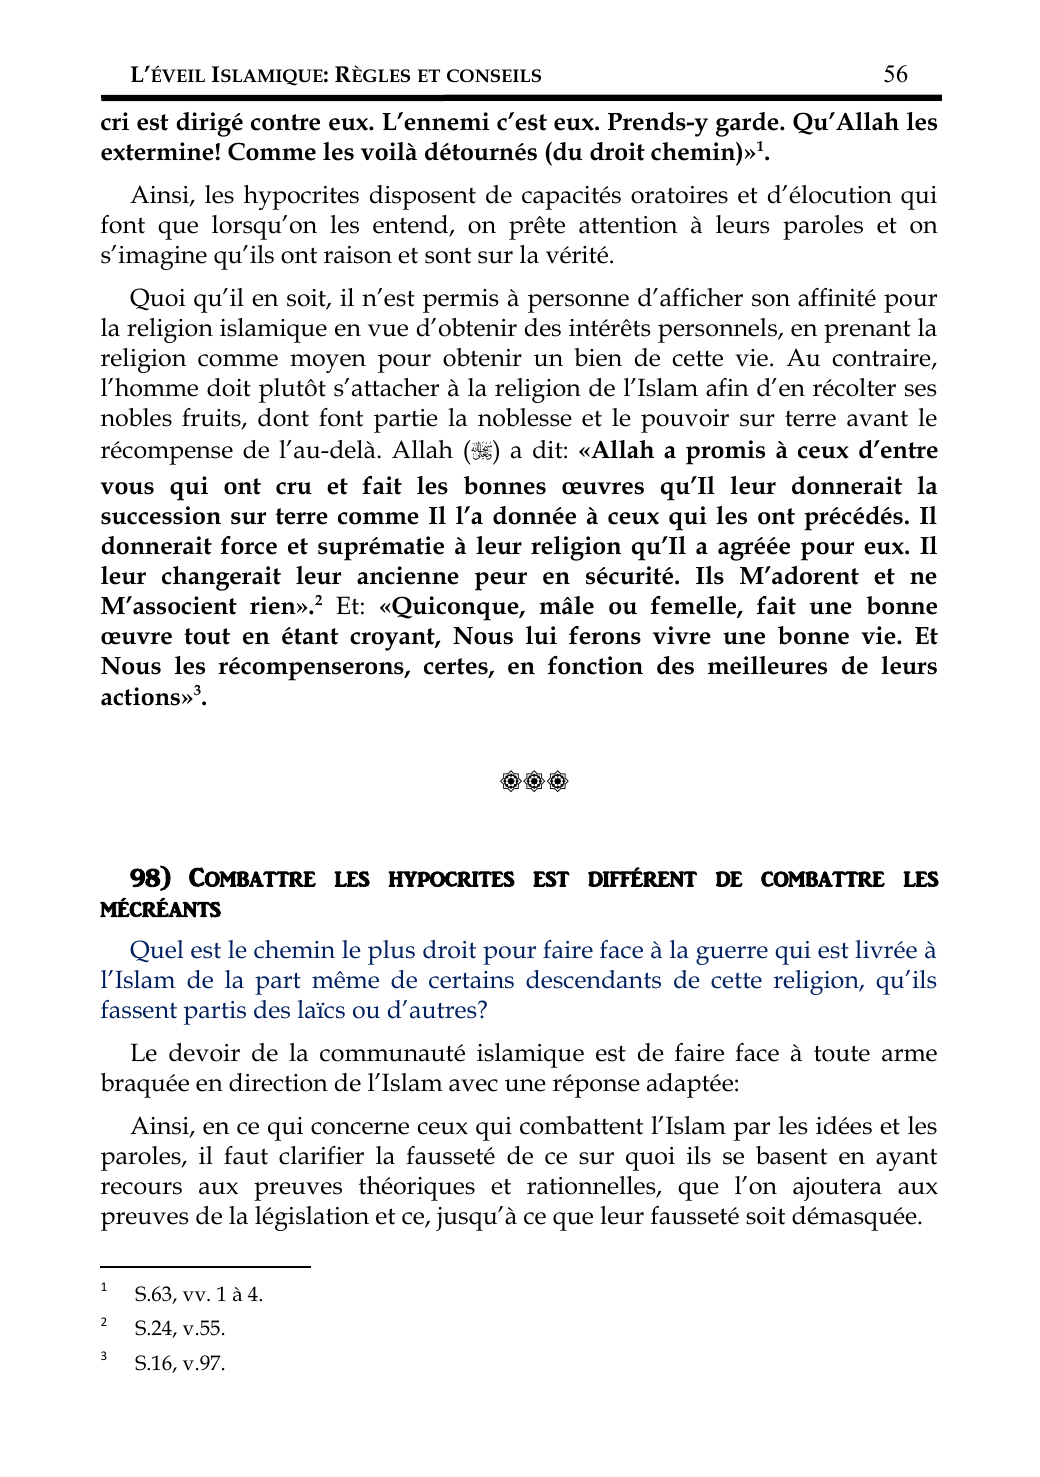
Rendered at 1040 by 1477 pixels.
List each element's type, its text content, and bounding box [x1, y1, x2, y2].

text Ainsi, les hypocrites disposent de capacités oratoires et d’élocution qui font que lorsqu’on les entend, on prête attention à leurs paroles et on s’imagine qu’ils ont raison et sont sur la vérité. [100, 180, 939, 271]
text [100, 108, 939, 168]
text Le devoir de la communauté islamique est de faire face à toute arme braquée en direction de l’Islam avec une réponse adaptée: [100, 1038, 939, 1099]
text Ainsi, en ce qui concerne ceux qui combattent l’Islam par les idées et les paroles, il faut clarifier la fausseté de ce sur quoi ils se basent en ayant recours aux preuves théoriques et rationnelles, que l’on ajoutera aux preuves de la législation et ce, jusqu’à ce que leur fausseté soit démasquée. [100, 1111, 939, 1232]
text Quoi qu’il en soit, il n’est permis à personne d’afficher son affinité pour la religion islamique en vue d’obtenir des intérêts personnels, en prenant la religion comme moyen pour obtenir un bien de cette vie. Au contraire, l’homme doit plutôt s’attacher à la religion de l’Islam afin d’en récolter ses nobles fruits, dont font partie la noblesse et le pouvoir sur terre avant le récompense de l’au-delà. Allah (ـ) a dit: «Allah a promis à ceux d’entre vous qui ont cru et fait les bonnes œuvres qu’Il leur donnerait la succession sur terre comme Il l’a donnée à ceux qui les ont précédés. Il donnerait force et suprématie à leur religion qu’Il a agréée pour eux. Il leur changerait leur ancienne peur en sécurité. Ils M’adorent et ne M’associent rien». Et: «Quiconque, mâle ou femelle, fait une bonne œuvre tout en étant croyant, Nous lui ferons vivre une bonne vie. Et Nous les récompenserons, certes, en fonction des meilleures de leurs actions». [100, 283, 939, 712]
subtitle 98) Combattre les hypocrites est différent de combattre les mécréants [100, 862, 939, 923]
subtitle Quel est le chemin le plus droit pour faire face à la guerre qui est livrée à l’Islam de la part même de certains descendants de cette religion, qu’ils fassent partis des laïcs ou d’autres? [100, 936, 939, 1026]
